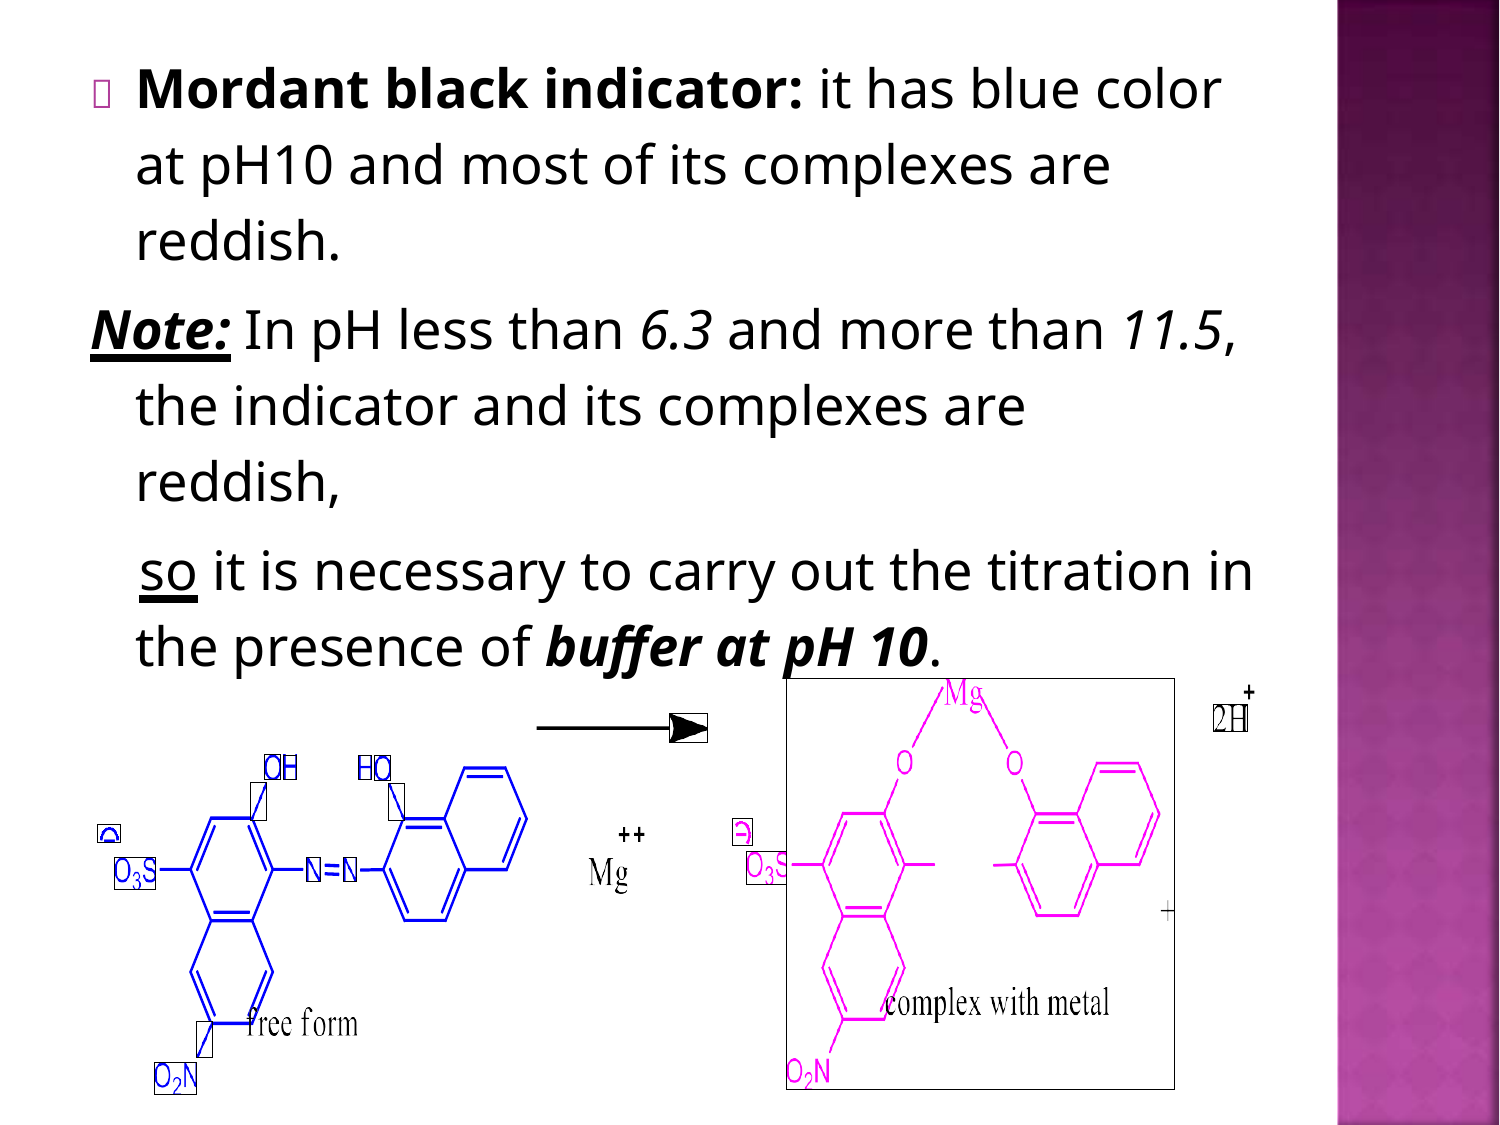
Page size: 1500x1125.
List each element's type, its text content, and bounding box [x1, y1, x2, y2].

picture [747, 852, 786, 884]
text so it is necessary to carry out the titration in the presence of buffer at pH 10. [135, 532, 1306, 682]
picture [284, 756, 296, 779]
picture [344, 858, 356, 881]
picture [1337, 0, 1500, 1125]
picture [1214, 705, 1247, 731]
picture [588, 858, 628, 894]
picture [98, 825, 120, 842]
picture [197, 1022, 212, 1057]
text Note: In pH less than 6.3 and more than 11.5, the indicator and its complexes are reddish, [90, 292, 1245, 517]
list Mordant black indicator: it has blue color at pH10 and most of its complexes are reddish. [90, 51, 1233, 276]
picture [307, 858, 320, 881]
picture [670, 714, 707, 742]
picture [246, 1007, 358, 1036]
picture [787, 682, 1174, 1089]
picture [389, 784, 404, 820]
picture [733, 819, 752, 845]
picture [251, 783, 266, 820]
picture [115, 858, 155, 889]
picture [359, 756, 371, 779]
picture [155, 1063, 196, 1094]
picture [375, 756, 390, 780]
picture [265, 755, 280, 779]
